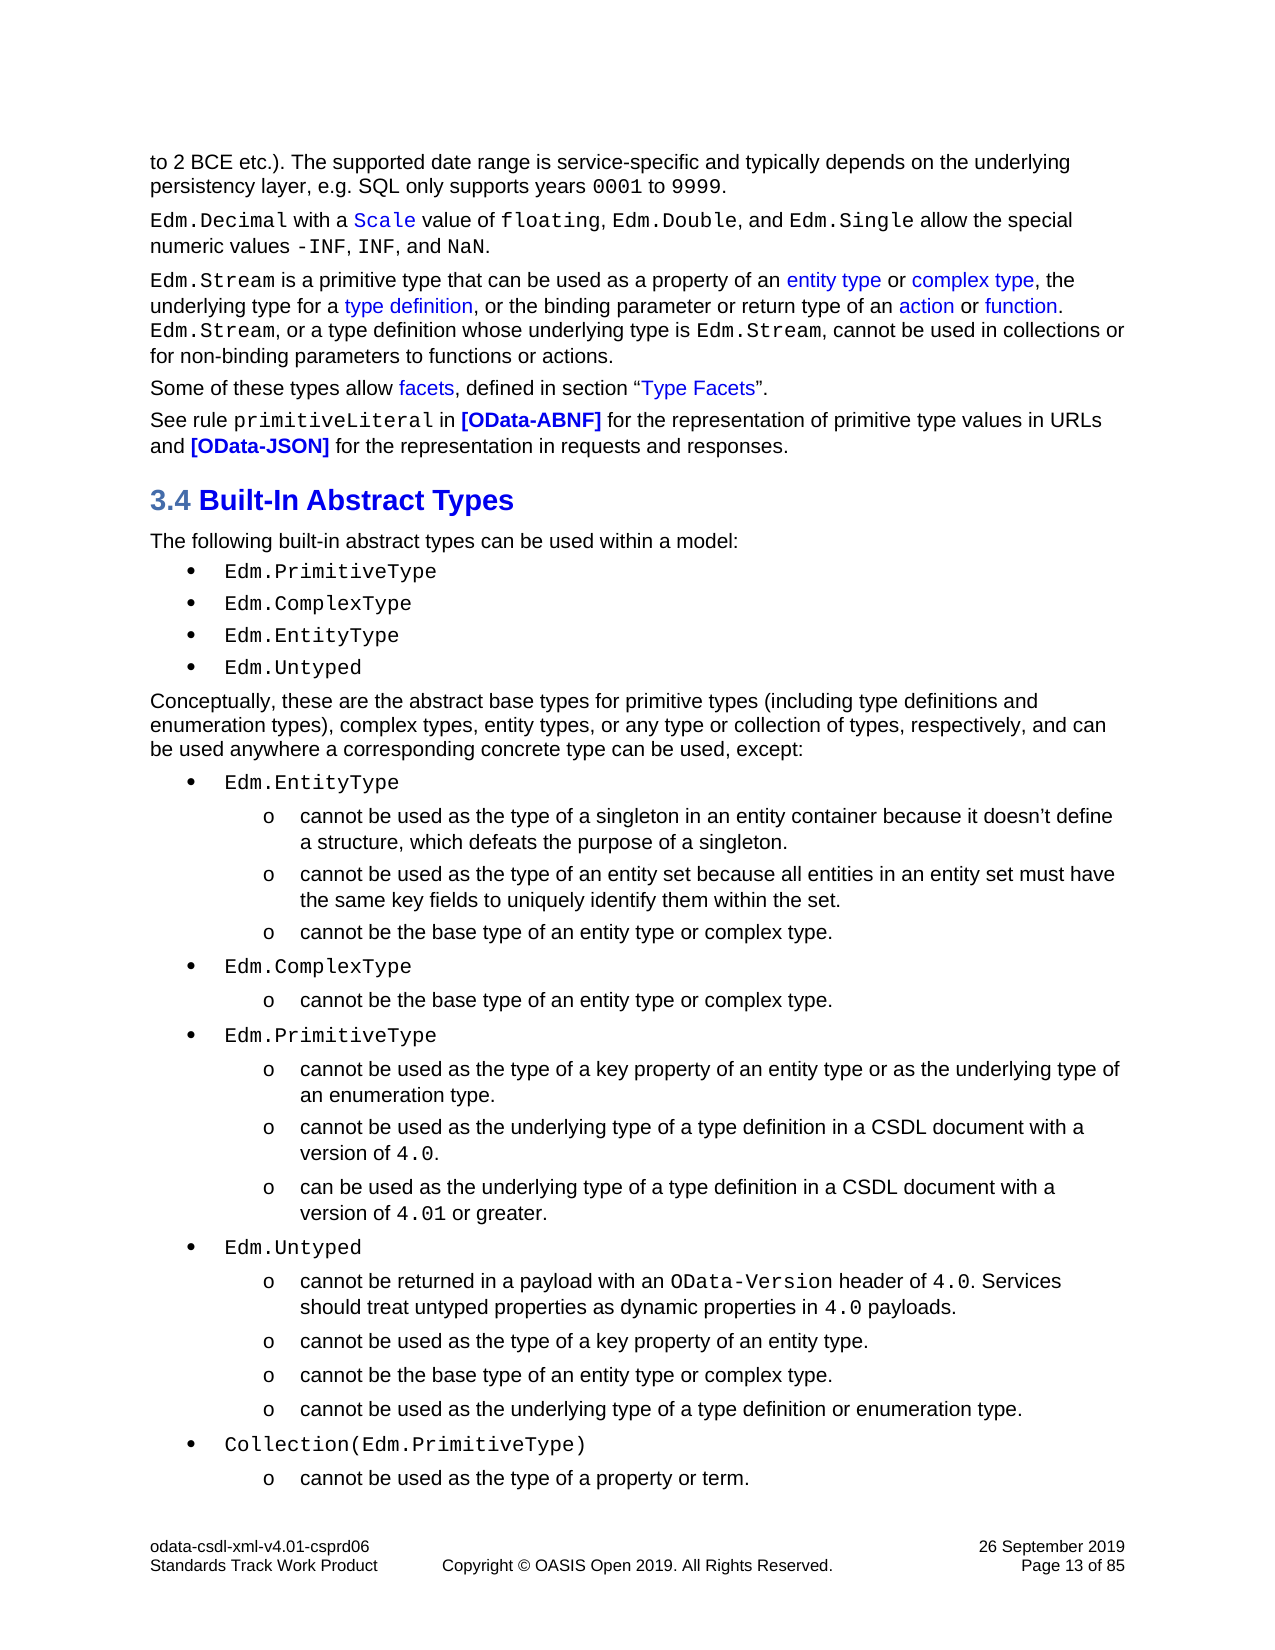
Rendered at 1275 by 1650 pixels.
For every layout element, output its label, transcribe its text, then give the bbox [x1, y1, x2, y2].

list Edm.EntityType [187, 625, 1125, 649]
list cannot be used as the type of a property or term. [262, 1466, 1125, 1491]
list Edm.EntityType [187, 769, 1125, 795]
list cannot be the base type of an entity type or complex type. [262, 920, 1125, 946]
list Edm.Untyped [187, 1235, 1125, 1261]
text Edm.Stream is a primitive type that can be used as a property of an entity type or complex type, the underlying type for a type definition, or the binding parameter or return type of an action or function. Edm.Stream, or a type definition whose underlying type is Edm.Stream, cannot be used in collections or for non-binding parameters to functions or actions. [150, 268, 1125, 368]
list cannot be returned in a payload with an OData-Version header of 4.0. Services should treat untyped properties as dynamic properties in 4.0 payloads. [262, 1269, 1125, 1321]
list Edm.PrimitiveType [187, 1022, 1125, 1048]
subtitle Built-In Abstract Types [150, 483, 1125, 517]
text Some of these types allow facets, defined in section “Type Facets”. [150, 376, 1125, 400]
text See rule primitiveLiteral in [OData-ABNF] for the representation of primitive type values in URLs and [OData-JSON] for the representation in requests and responses. [150, 408, 1125, 458]
list cannot be used as the type of an entity set because all entities in an entity set must have the same key fields to uniquely identify them within the set. [262, 862, 1125, 912]
text Edm.Decimal with a Scale value of floating, Edm.Double, and Edm.Single allow the special numeric values -INF, INF, and NaN. [150, 208, 1125, 260]
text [150, 150, 1125, 200]
list Edm.ComplexType [187, 593, 1125, 617]
text The following built-in abstract types can be used within a model: [150, 529, 1125, 553]
list Edm.PrimitiveType [187, 561, 1125, 585]
list can be used as the underlying type of a type definition in a CSDL document with a version of 4.01 or greater. [262, 1175, 1125, 1226]
list cannot be used as the type of a singleton in an entity container because it doesn’t define a structure, which defeats the purpose of a singleton. [262, 804, 1125, 853]
list Edm.Untyped [187, 657, 1125, 681]
list cannot be the base type of an entity type or complex type. [262, 1363, 1125, 1389]
list cannot be the base type of an entity type or complex type. [262, 988, 1125, 1014]
list cannot be used as the underlying type of a type definition or enumeration type. [262, 1397, 1125, 1423]
list Edm.ComplexType [187, 954, 1125, 980]
list cannot be used as the type of a key property of an entity type or as the underlying type of an enumeration type. [262, 1057, 1125, 1106]
list Collection(Edm.PrimitiveType) [187, 1431, 1125, 1457]
list cannot be used as the type of a key property of an entity type. [262, 1329, 1125, 1355]
text Conceptually, these are the abstract base types for primitive types (including type definitions and enumeration types), complex types, entity types, or any type or collection of types, respectively, and can be used anywhere a corresponding concrete type can be used, except: [150, 689, 1125, 761]
list cannot be used as the underlying type of a type definition in a CSDL document with a version of 4.0. [262, 1115, 1125, 1166]
